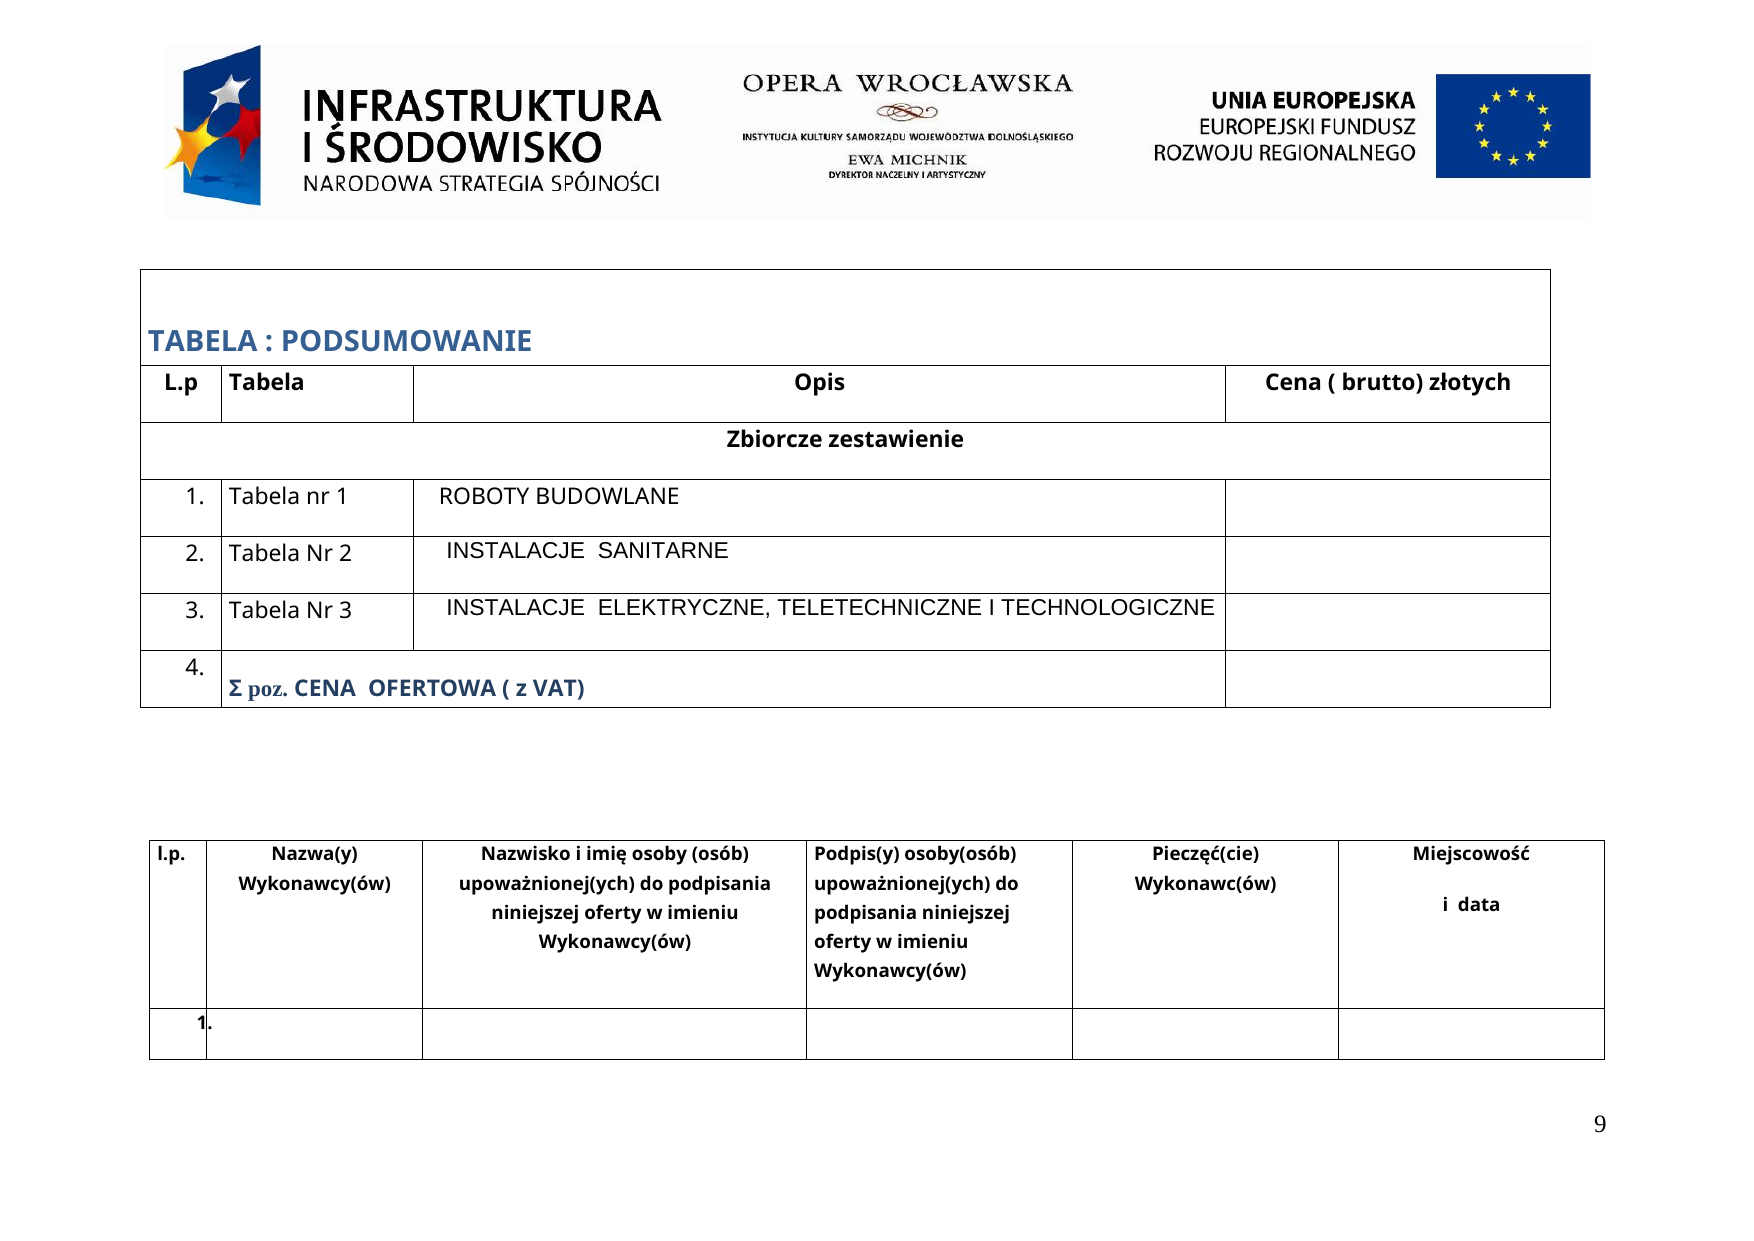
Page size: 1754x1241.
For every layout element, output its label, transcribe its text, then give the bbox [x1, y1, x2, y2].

table_cell L.p [141, 366, 221, 422]
table_cell [1226, 537, 1550, 593]
table_cell Tabela Nr 3 [222, 594, 413, 650]
table_header TABELA : PODSUMOWANIE [141, 270, 1550, 365]
table_header Podpis(y) osoby(osób) upoważnionej(ych) do podpisania niniejszej oferty w imieniu Wykonawcy(ów) [807, 841, 1072, 1008]
table_cell [141, 480, 221, 536]
table_cell Zbiorcze zestawienie [141, 423, 1550, 479]
table_cell [141, 594, 221, 650]
table_header Pieczęć(cie) Wykonawc(ów) [1073, 841, 1338, 1008]
table_cell [141, 651, 221, 707]
table_cell [1226, 651, 1550, 707]
table_cell ROBOTY BUDOWLANE [414, 480, 1225, 536]
table_cell [1226, 480, 1550, 536]
table_cell [1073, 1009, 1338, 1059]
picture [163, 45, 1591, 219]
table_header Nazwisko i imię osoby (osób) upoważnionej(ych) do podpisania niniejszej oferty w imieniu Wykonawcy(ów) [423, 841, 806, 1008]
table_cell [141, 537, 221, 593]
table_cell Ʃ poz. CENA OFERTOWA ( z VAT) [222, 651, 1225, 707]
table_cell [807, 1009, 1072, 1059]
table_cell [207, 1009, 422, 1059]
table_cell [423, 1009, 806, 1059]
table_header Nazwa(y) Wykonawcy(ów) [207, 841, 422, 1008]
table_cell [1339, 1009, 1604, 1059]
table_cell Tabela nr 1 [222, 480, 413, 536]
table_cell Opis [414, 366, 1225, 422]
table_cell [150, 1009, 206, 1059]
table_header Miejscowość i data [1339, 841, 1604, 1008]
table_cell Tabela [222, 366, 413, 422]
table_cell Cena ( brutto) złotych [1226, 366, 1550, 422]
table_header l.p. [150, 841, 206, 1008]
table_cell INSTALACJE ELEKTRYCZNE, TELETECHNICZNE I TECHNOLOGICZNE [414, 594, 1225, 650]
table_cell INSTALACJE SANITARNE [414, 537, 1225, 593]
table_cell Tabela Nr 2 [222, 537, 413, 593]
table_cell [1226, 594, 1550, 650]
